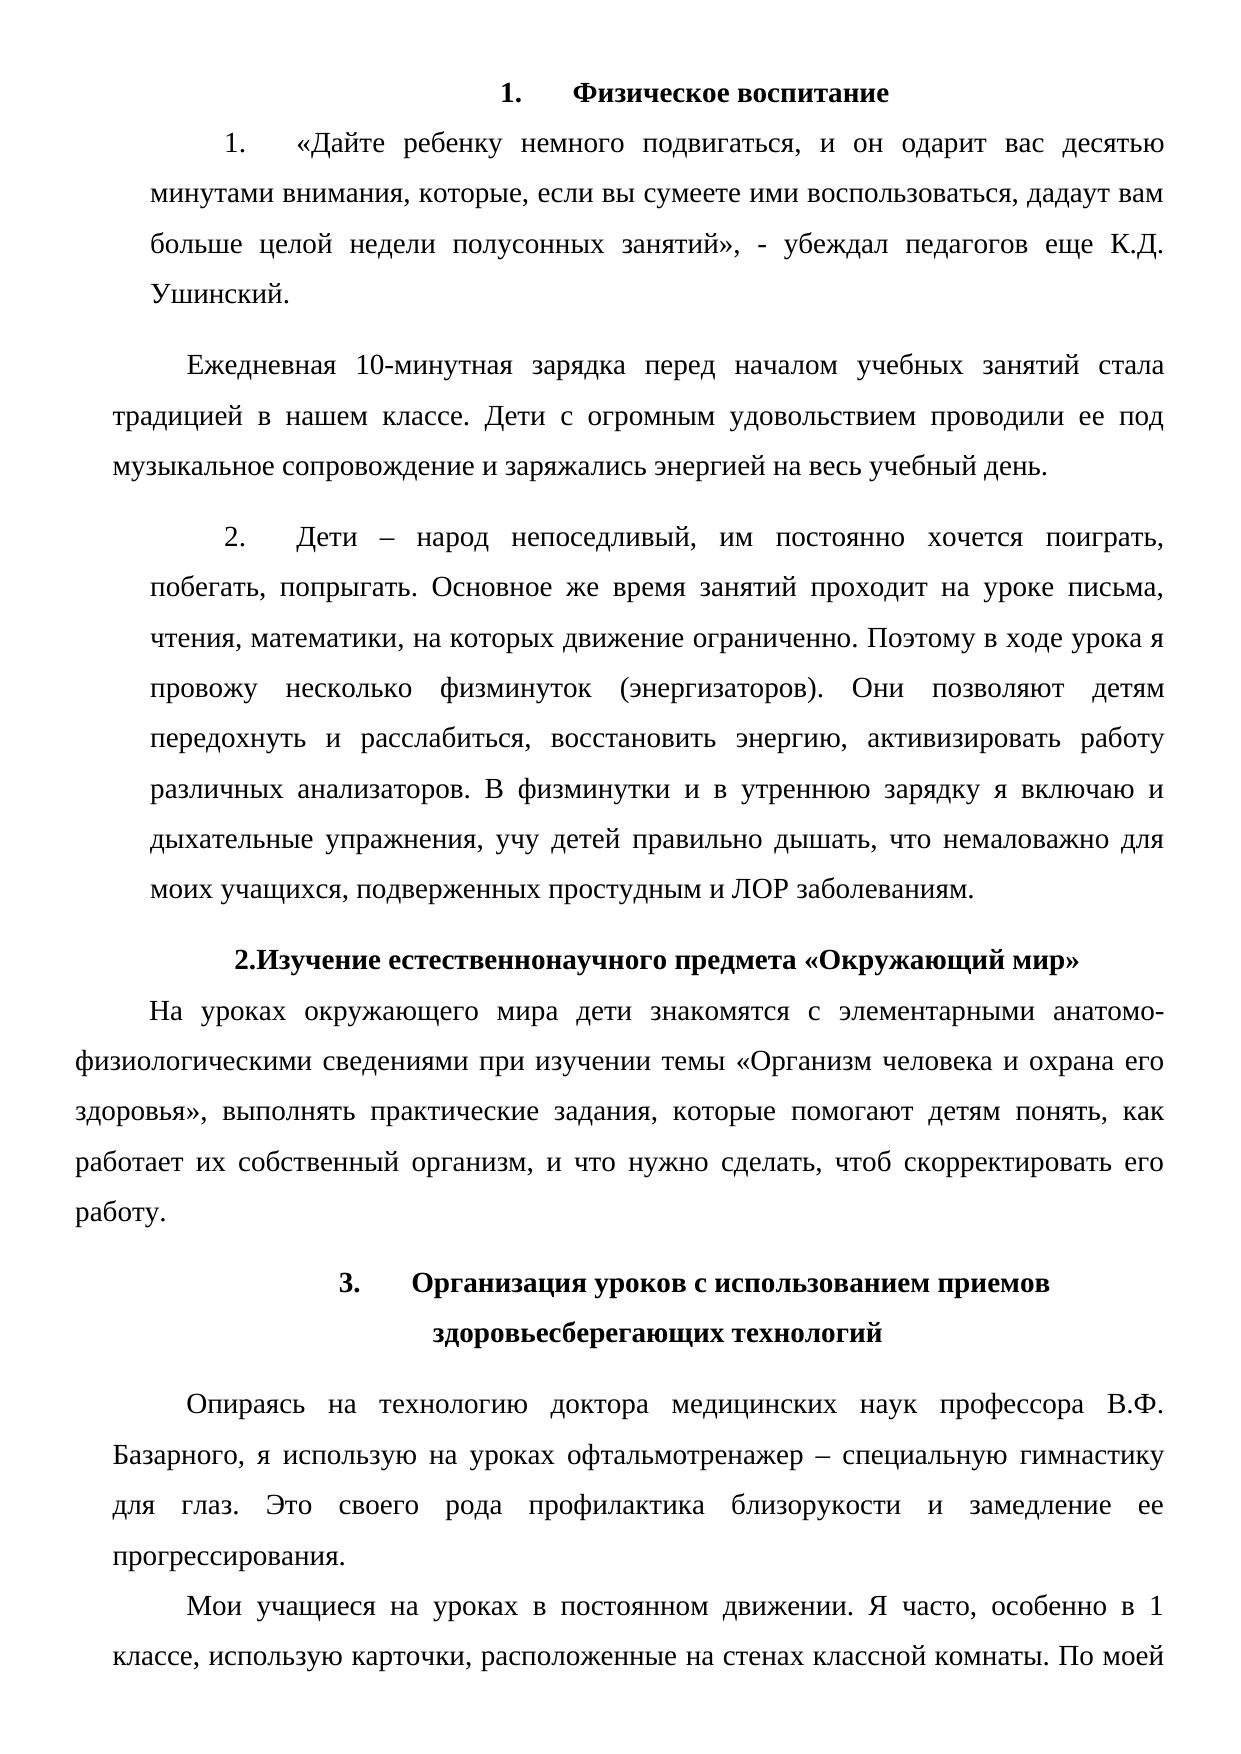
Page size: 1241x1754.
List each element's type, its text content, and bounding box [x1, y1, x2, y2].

list Дети – народ непоседливый, им постоянно хочется поиграть, побегать, попрыгать. Основное же время занятий проходит на уроке письма, чтения, математики, на которых движение ограниченно. Поэтому в ходе урока я провожу несколько физминуток (энергизаторов). Они позволяют детям передохнуть и расслабиться, восстановить энергию, активизировать работу различных анализаторов. В физминутки и в утреннюю зарядку я включаю и дыхательные упражнения, учу детей правильно дышать, что немаловажно для моих учащихся, подверженных простудным и ЛОР заболеваниям. [150, 519, 1165, 905]
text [112, 1588, 1165, 1672]
list Физическое воспитание [150, 75, 1165, 108]
text На уроках окружающего мира дети знакомятся с элементарными анатомо-физиологическими сведениями при изучении темы «Организм человека и охрана его здоровья», выполнять практические задания, которые помогают детям понять, как работает их собственный организм, и что нужно сделать, чтоб скорректировать его работу. [75, 993, 1165, 1228]
list «Дайте ребенку немного подвигаться, и он одарит вас десятью минутами внимания, которые, если вы сумеете ими воспользоваться, дадаут вам больше целой недели полусонных занятий», - убеждал педагогов еще К.Д. Ушинский. [150, 125, 1165, 310]
list Организация уроков с использованием приемов здоровьесберегающих технологий [150, 1265, 1165, 1349]
text 2.Изучение естественнонаучного предмета «Окружающий мир» [75, 942, 1165, 976]
text Опираясь на технологию доктора медицинских наук профессора В.Ф. Базарного, я использую на уроках офтальмотренажер – специальную гимнастику для глаз. Это своего рода профилактика близорукости и замедление ее прогрессирования. [112, 1387, 1165, 1571]
text Ежедневная 10-минутная зарядка перед началом учебных занятий стала традицией в нашем классе. Дети с огромным удовольствием проводили ее под музыкальное сопровождение и заряжались энергией на весь учебный день. [112, 347, 1165, 482]
